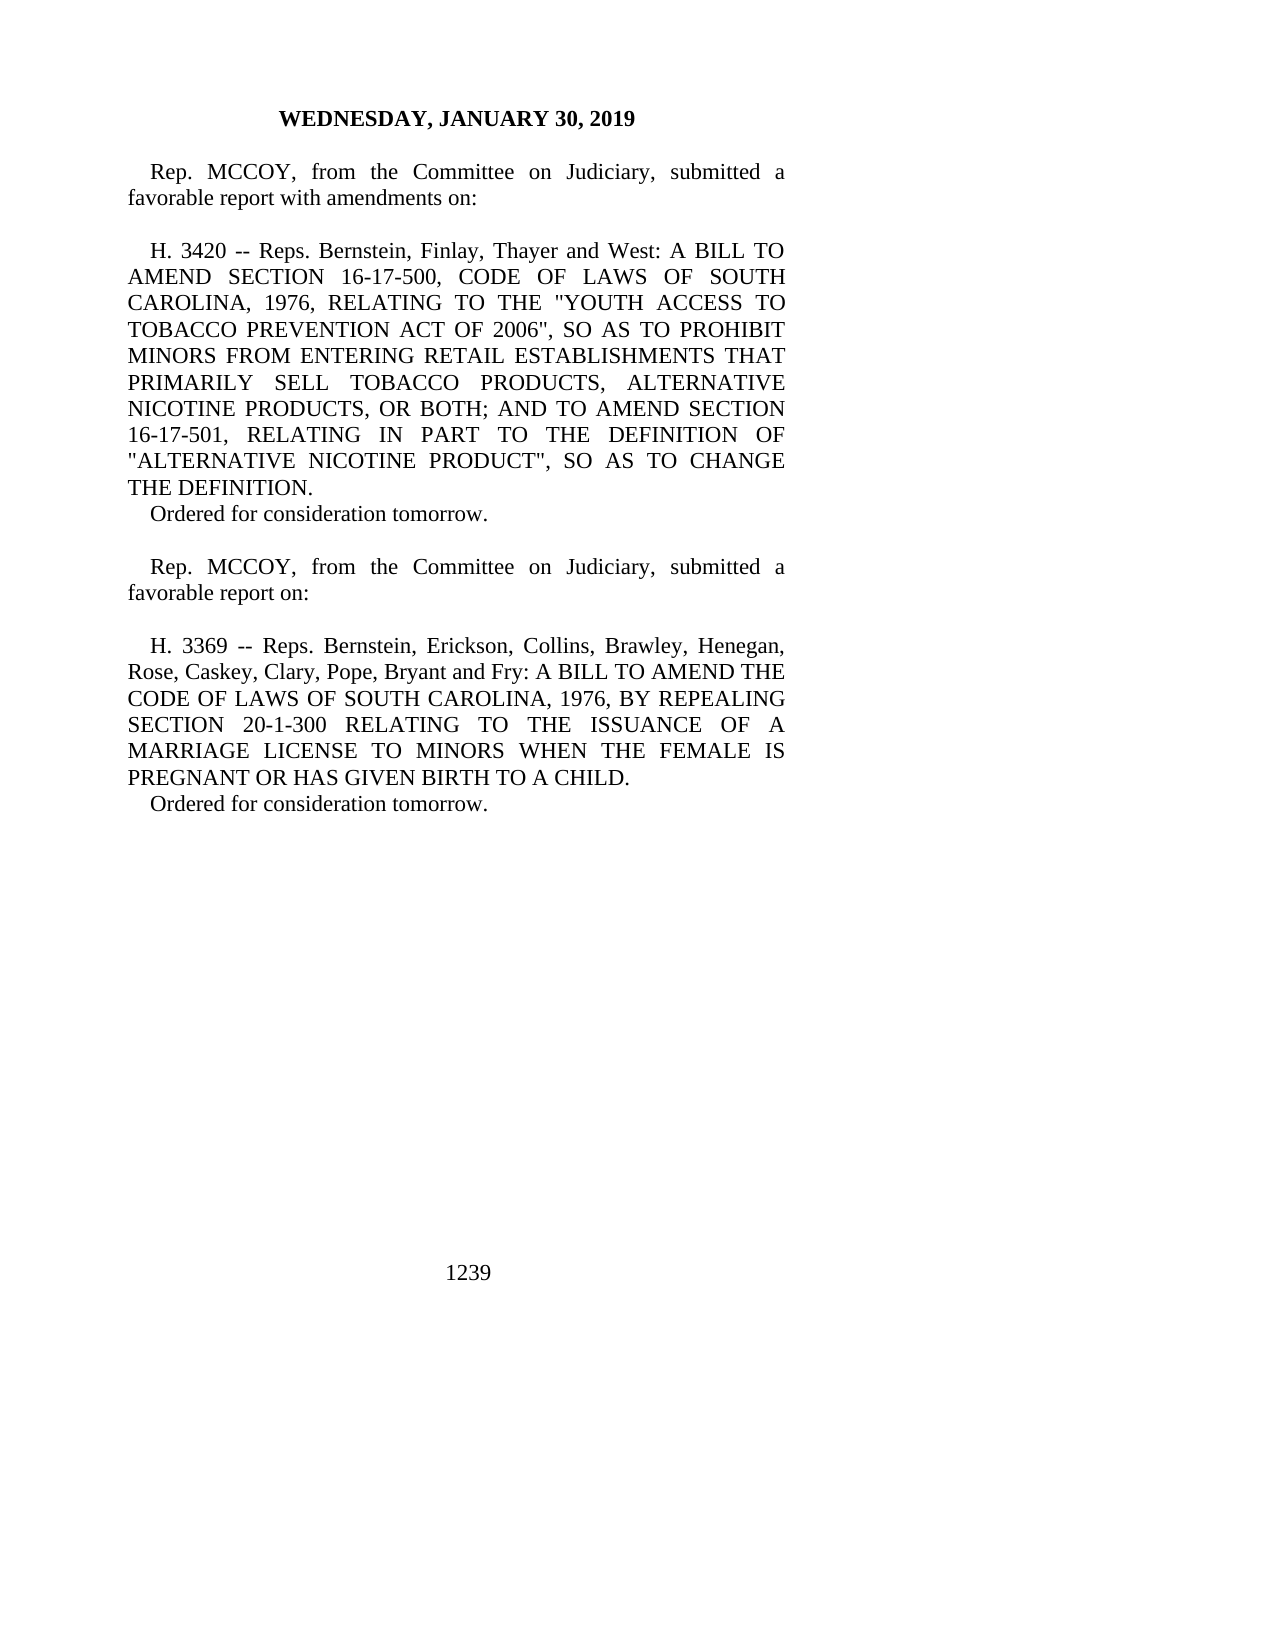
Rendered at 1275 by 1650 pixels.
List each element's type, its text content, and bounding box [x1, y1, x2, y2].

text H. 3420 -- Reps. Bernstein, Finlay, Thayer and West: A BILL TO AMEND SECTION 16-17-500, CODE OF LAWS OF SOUTH CAROLINA, 1976, RELATING TO THE "YOUTH ACCESS TO TOBACCO PREVENTION ACT OF 2006", SO AS TO PROHIBIT MINORS FROM ENTERING RETAIL ESTABLISHMENTS THAT PRIMARILY SELL TOBACCO PRODUCTS, ALTERNATIVE NICOTINE PRODUCTS, OR BOTH; AND TO AMEND SECTION 16-17-501, RELATING IN PART TO THE DEFINITION OF "ALTERNATIVE NICOTINE PRODUCT", SO AS TO CHANGE THE DEFINITION. [127, 237, 786, 500]
text Rep. MCCOY, from the Committee on Judiciary, submitted a favorable report with amendments on: [127, 158, 786, 210]
text Ordered for consideration tomorrow. [127, 500, 786, 527]
text Ordered for consideration tomorrow. [127, 790, 786, 817]
text Rep. MCCOY, from the Committee on Judiciary, submitted a favorable report on: [127, 553, 786, 606]
text H. 3369 -- Reps. Bernstein, Erickson, Collins, Brawley, Henegan, Rose, Caskey, Clary, Pope, Bryant and Fry: A BILL TO AMEND THE CODE OF LAWS OF SOUTH CAROLINA, 1976, BY REPEALING SECTION 20-1-300 RELATING TO THE ISSUANCE OF A MARRIAGE LICENSE TO MINORS WHEN THE FEMALE IS PREGNANT OR HAS GIVEN BIRTH TO A CHILD. [127, 632, 786, 790]
